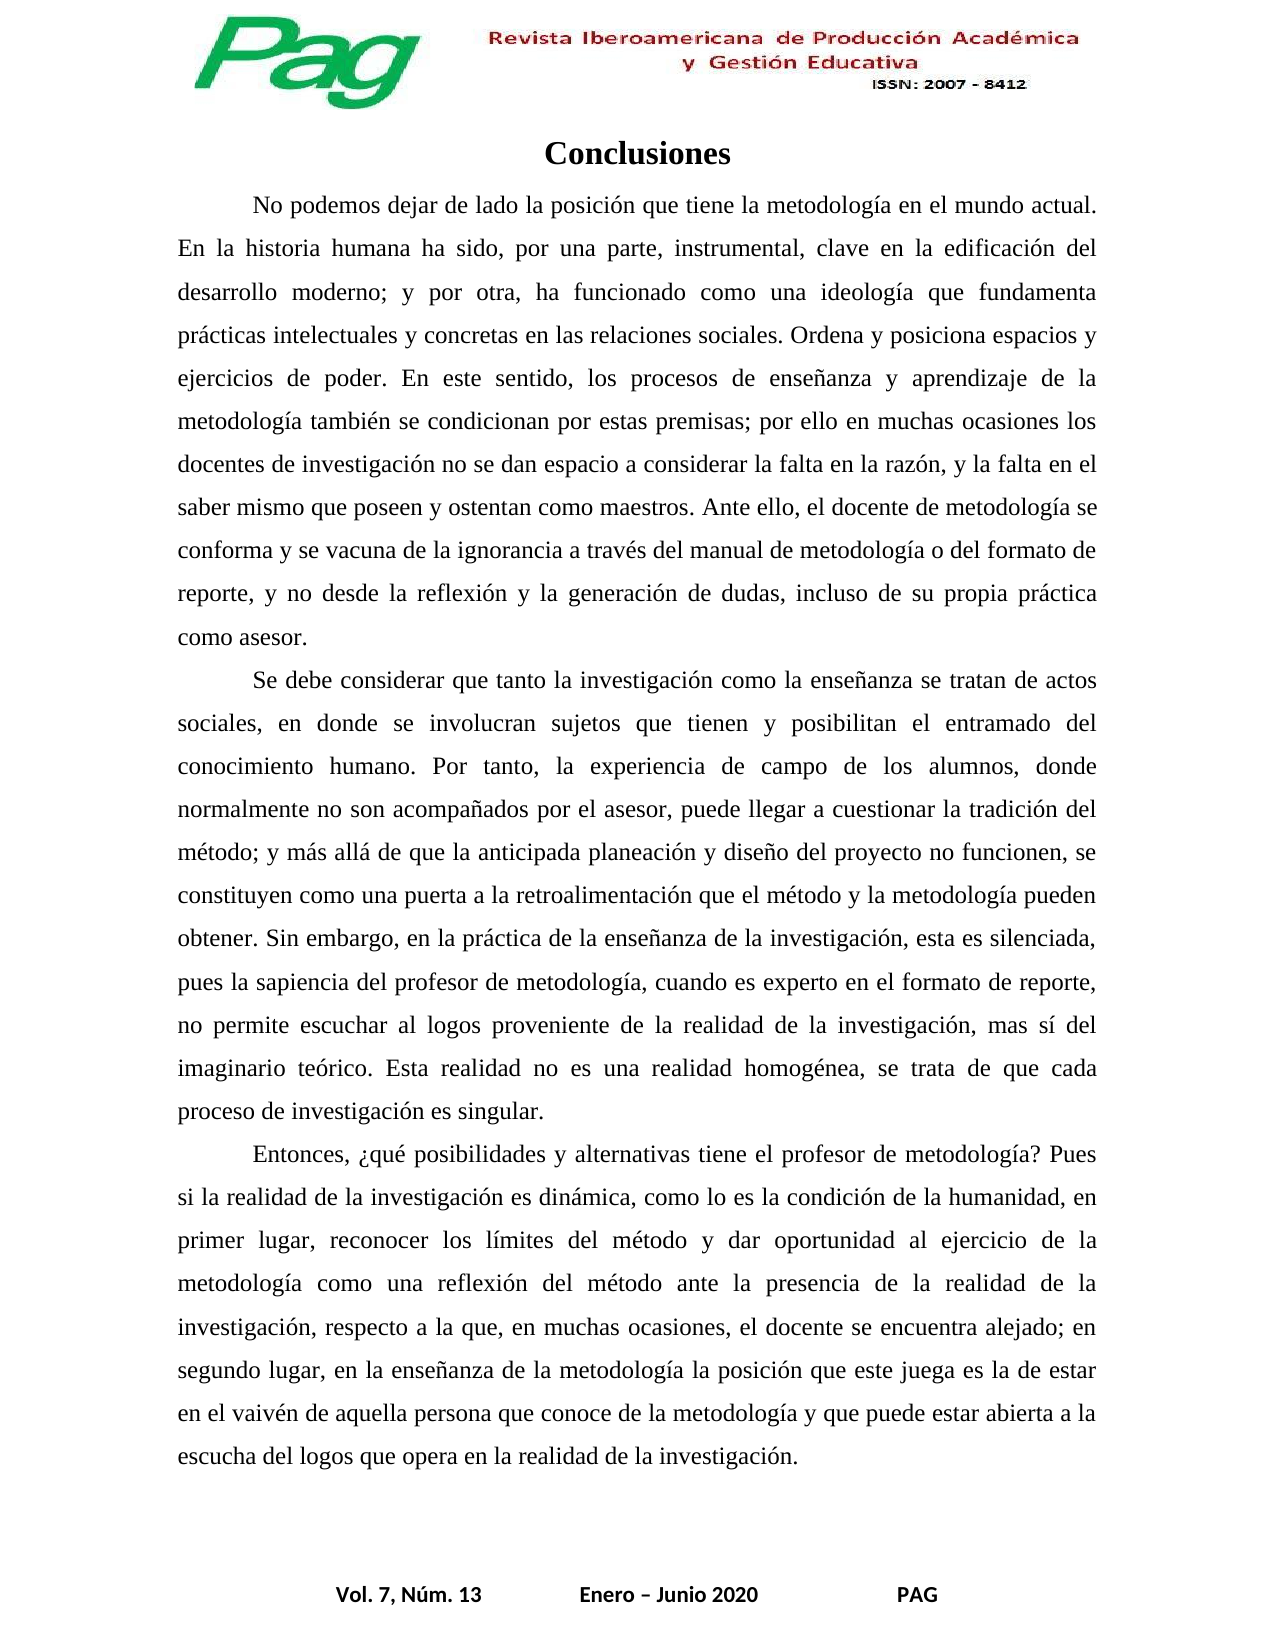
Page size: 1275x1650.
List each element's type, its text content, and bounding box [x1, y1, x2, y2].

text Entonces, ¿qué posibilidades y alternativas tiene el profesor de metodología? Pues si la realidad de la investigación es dinámica, como lo es la condición de la humanidad, en primer lugar, reconocer los límites del método y dar oportunidad al ejercicio de la metodología como una reflexión del método ante la presencia de la realidad de la investigación, respecto a la que, en muchas ocasiones, el docente se encuentra alejado; en segundo lugar, en la enseñanza de la metodología la posición que este juega es la de estar en el vaivén de aquella persona que conoce de la metodología y que puede estar abierta a la escucha del logos que opera en la realidad de la investigación. [177, 1139, 1098, 1470]
text Se debe considerar que tanto la investigación como la enseñanza se tratan de actos sociales, en donde se involucran sujetos que tienen y posibilitan el entramado del conocimiento humano. Por tanto, la experiencia de campo de los alumnos, donde normalmente no son acompañados por el asesor, puede llegar a cuestionar la tradición del método; y más allá de que la anticipada planeación y diseño del proyecto no funcionen, se constituyen como una puerta a la retroalimentación que el método y la metodología pueden obtener. Sin embargo, en la práctica de la enseñanza de la investigación, esta es silenciada, pues la sapiencia del profesor de metodología, cuando es experto en el formato de reporte, no permite escuchar al logos proveniente de la realidad de la investigación, mas sí del imaginario teórico. Esta realidad no es una realidad homogénea, se trata de que cada proceso de investigación es singular. [177, 665, 1098, 1125]
text No podemos dejar de lado la posición que tiene la metodología en el mundo actual. En la historia humana ha sido, por una parte, instrumental, clave en la edificación del desarrollo moderno; y por otra, ha funcionado como una ideología que fundamenta prácticas intelectuales y concretas en las relaciones sociales. Ordena y posiciona espacios y ejercicios de poder. En este sentido, los procesos de enseñanza y aprendizaje de la metodología también se condicionan por estas premisas; por ello en muchas ocasiones los docentes de investigación no se dan espacio a considerar la falta en la razón, y la falta en el saber mismo que poseen y ostentan como maestros. Ante ello, el docente de metodología se conforma y se vacuna de la ignorancia a través del manual de metodología o del formato de reporte, y no desde la reflexión y la generación de dudas, incluso de su propia práctica como asesor. [177, 190, 1098, 650]
text Conclusiones [177, 133, 1098, 171]
picture [194, 14, 1081, 110]
